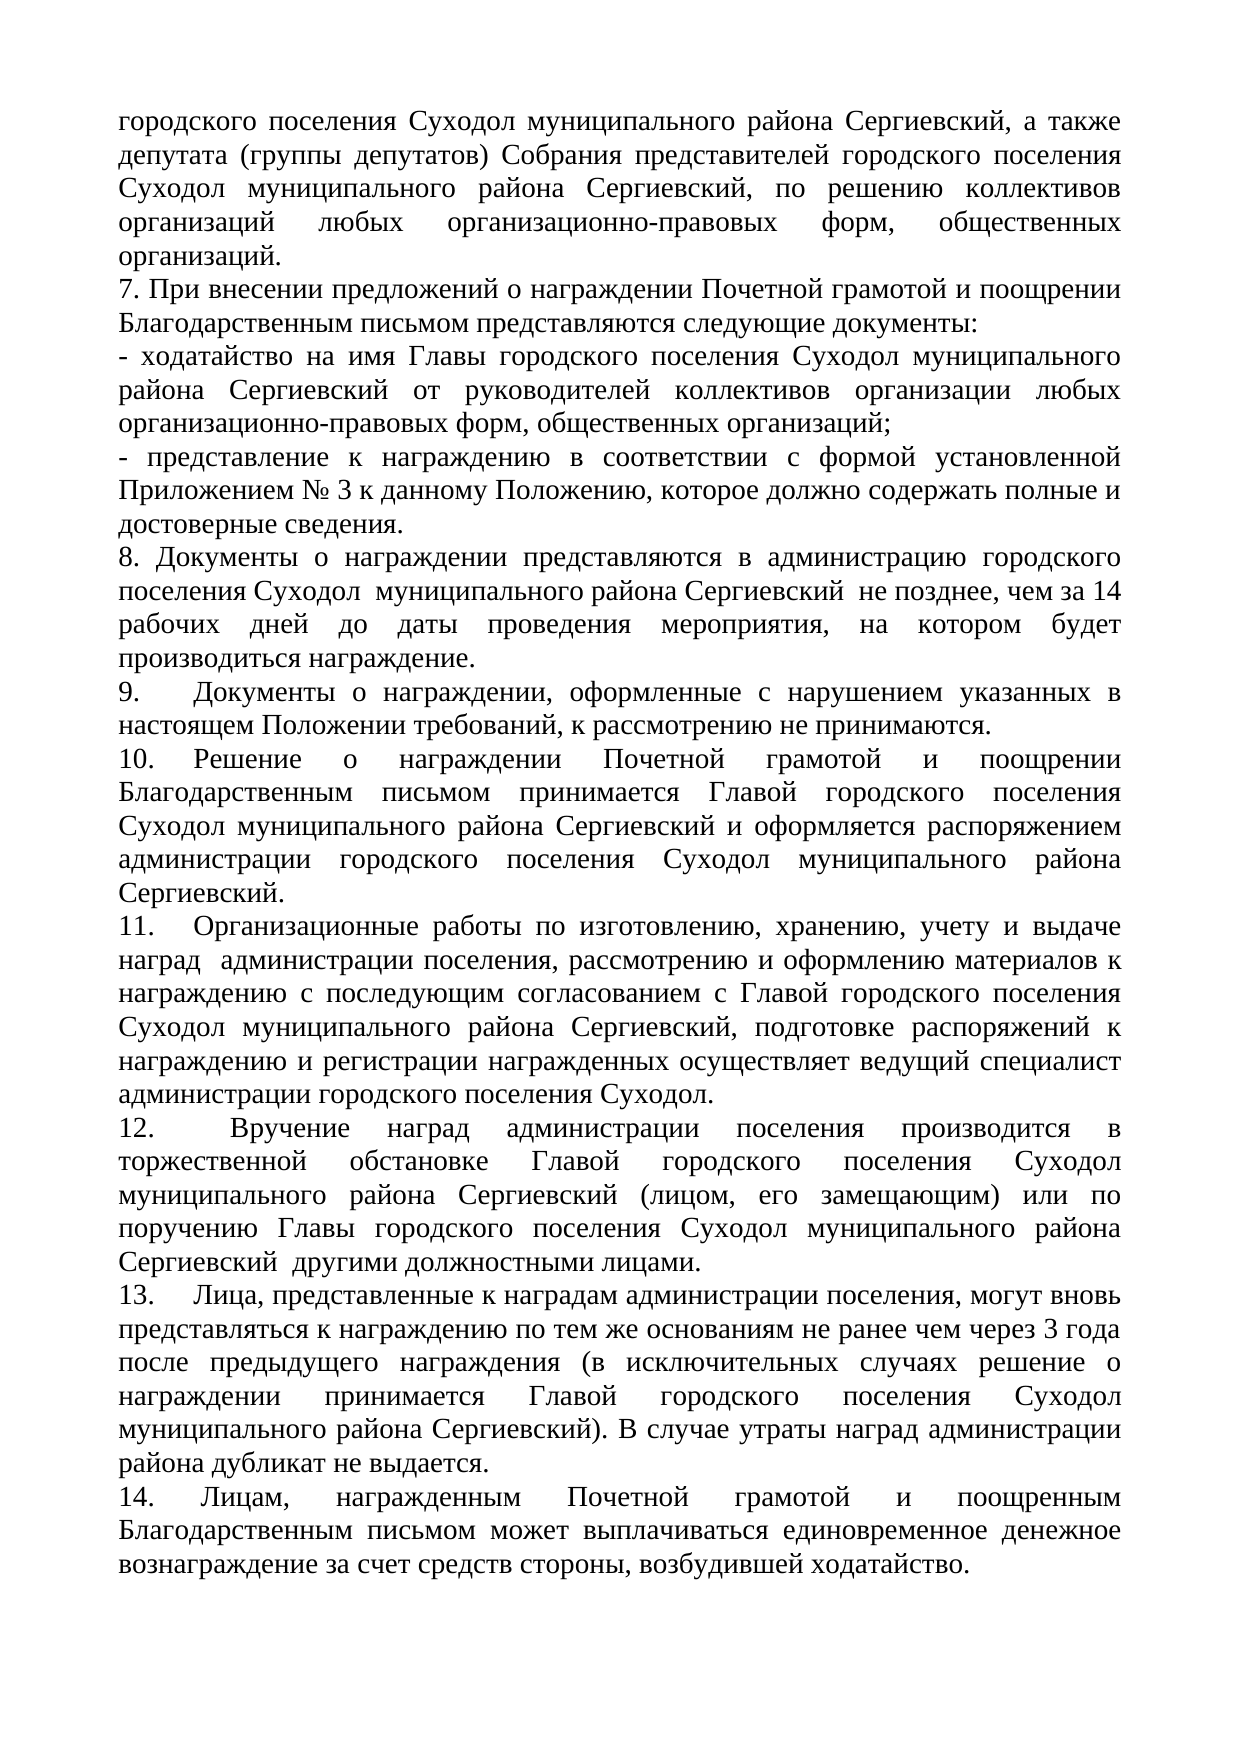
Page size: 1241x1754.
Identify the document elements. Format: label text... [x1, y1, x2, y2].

text 8. Документы о награждении представляются в администрацию городского поселения Суходол муниципального района Сергиевский не позднее, чем за 14 рабочих дней до даты проведения мероприятия, на котором будет производиться награждение. [118, 539, 1122, 674]
text 14. Лицам, награжденным Почетной грамотой и поощренным Благодарственным письмом может выплачиваться единовременное денежное вознаграждение за счет средств стороны, возбудившей ходатайство. [118, 1479, 1122, 1579]
list Документы о награждении, оформленные с нарушением указанных в настоящем Положении требований, к рассмотрению не принимаются. [118, 674, 1122, 741]
list Вручение наград администрации поселения производится в торжественной обстановке Главой городского поселения Суходол муниципального района Сергиевский (лицом, его замещающим) или по поручению Главы городского поселения Суходол муниципального района Сергиевский другими должностными лицами. [118, 1110, 1122, 1277]
text 7. При внесении предложений о награждении Почетной грамотой и поощрении Благодарственным письмом представляются следующие документы: [118, 271, 1122, 338]
list Решение о награждении Почетной грамотой и поощрении Благодарственным письмом принимается Главой городского поселения Суходол муниципального района Сергиевский и оформляется распоряжением администрации городского поселения Суходол муниципального района Сергиевский. [118, 741, 1122, 908]
text - ходатайство на имя Главы городского поселения Суходол муниципального района Сергиевский от руководителей коллективов организации любых организационно-правовых форм, общественных организаций; [118, 338, 1122, 439]
list Лица, представленные к наградам администрации поселения, могут вновь представляться к награждению по тем же основаниям не ранее чем через 3 года после предыдущего награждения (в исключительных случаях решение о награждении принимается Главой городского поселения Суходол муниципального района Сергиевский). В случае утраты наград администрации района дубликат не выдается. [118, 1277, 1122, 1479]
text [118, 103, 1122, 271]
list Организационные работы по изготовлению, хранению, учету и выдаче наград администрации поселения, рассмотрению и оформлению материалов к награждению с последующим согласованием с Главой городского поселения Суходол муниципального района Сергиевский, подготовке распоряжений к награждению и регистрации награжденных осуществляет ведущий специалист администрации городского поселения Суходол. [118, 908, 1122, 1110]
text - представление к награждению в соответствии с формой установленной Приложением № 3 к данному Положению, которое должно содержать полные и достоверные сведения. [118, 439, 1122, 539]
